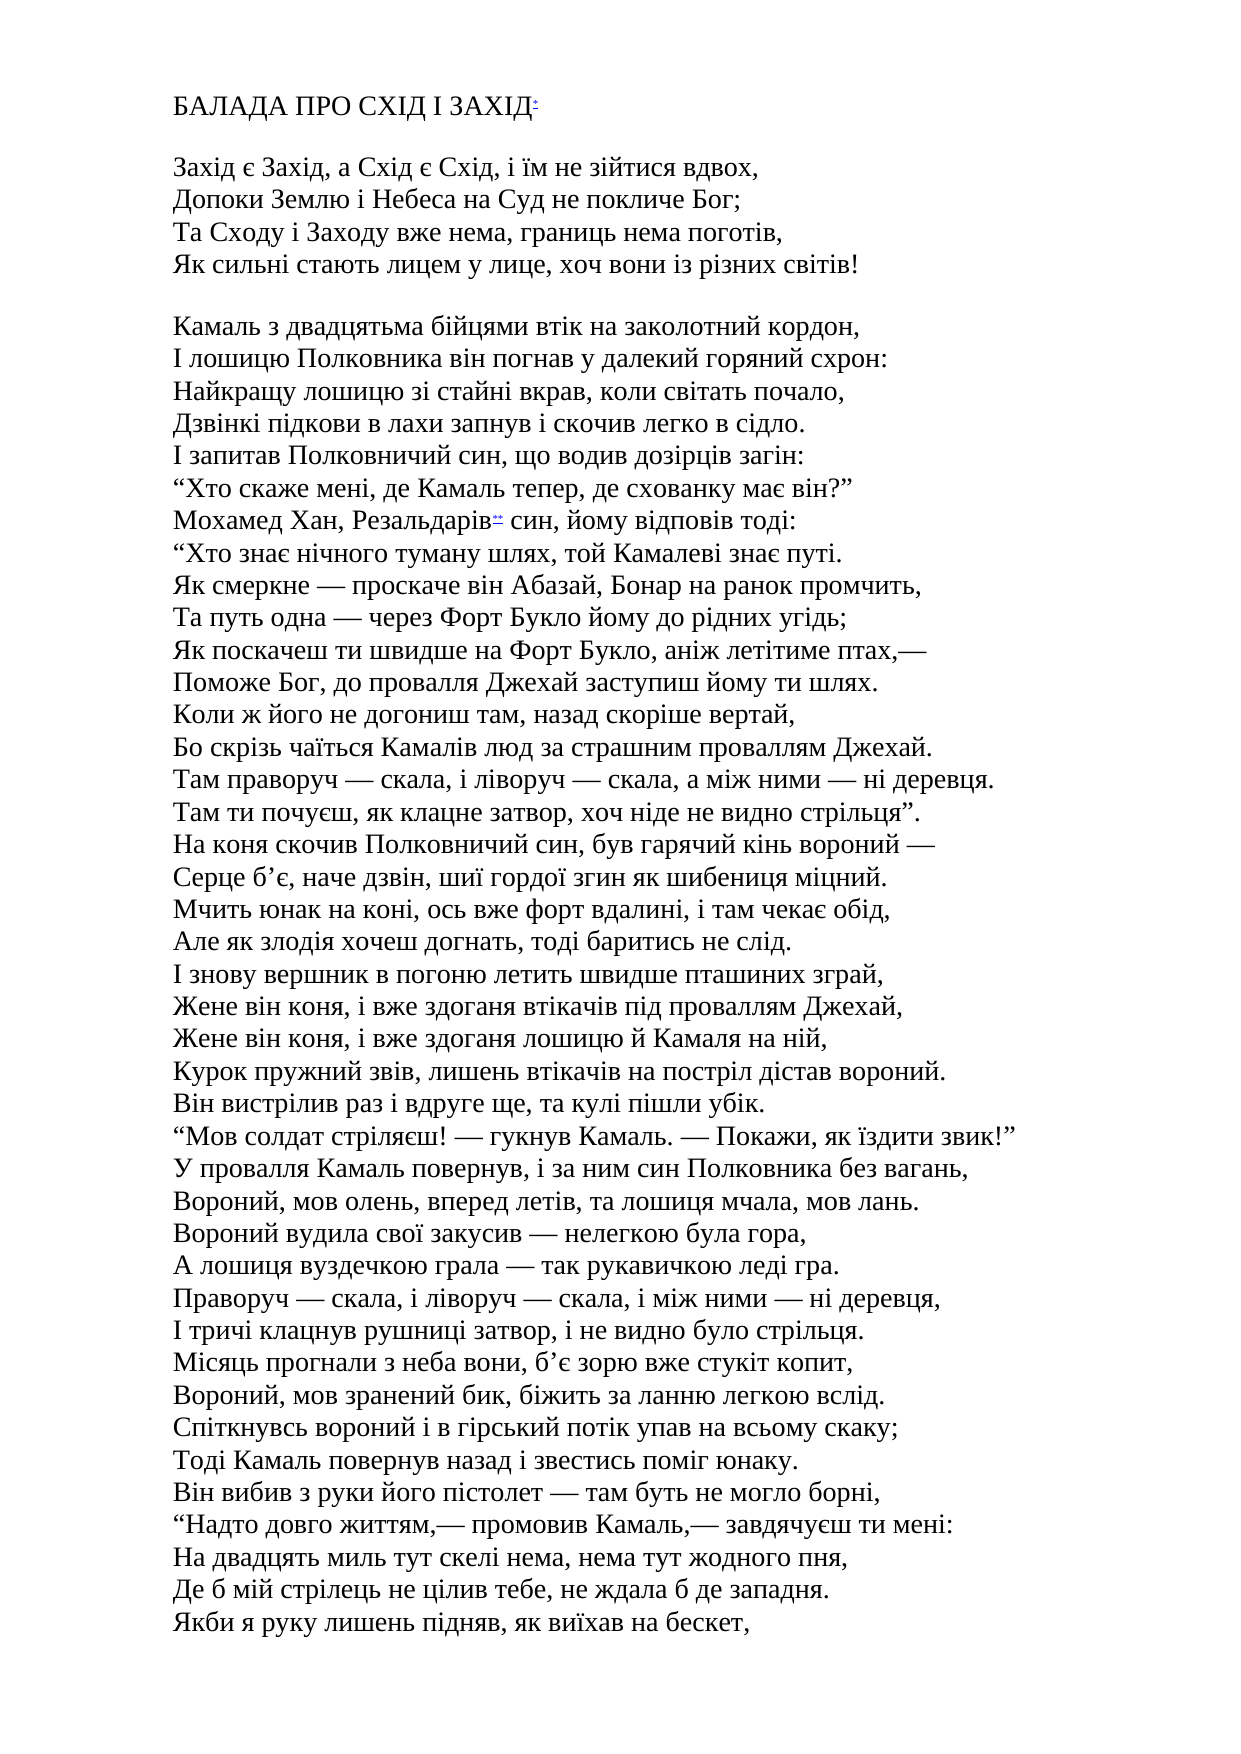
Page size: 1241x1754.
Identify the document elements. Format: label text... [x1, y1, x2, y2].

text Захід є Захід, а Схід є Схід, і їм не зійтися вдвох, Допоки Землю і Небеса на Суд не покличе Бог; Та Сходу і Заходу вже нема, границь нема поготів, Як сильні стають лицем у лице, хоч вони із різних світів! [173, 150, 1152, 280]
title БАЛАДА ПРО СХІД І ЗАХІД* [173, 88, 1152, 121]
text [173, 309, 1152, 1637]
